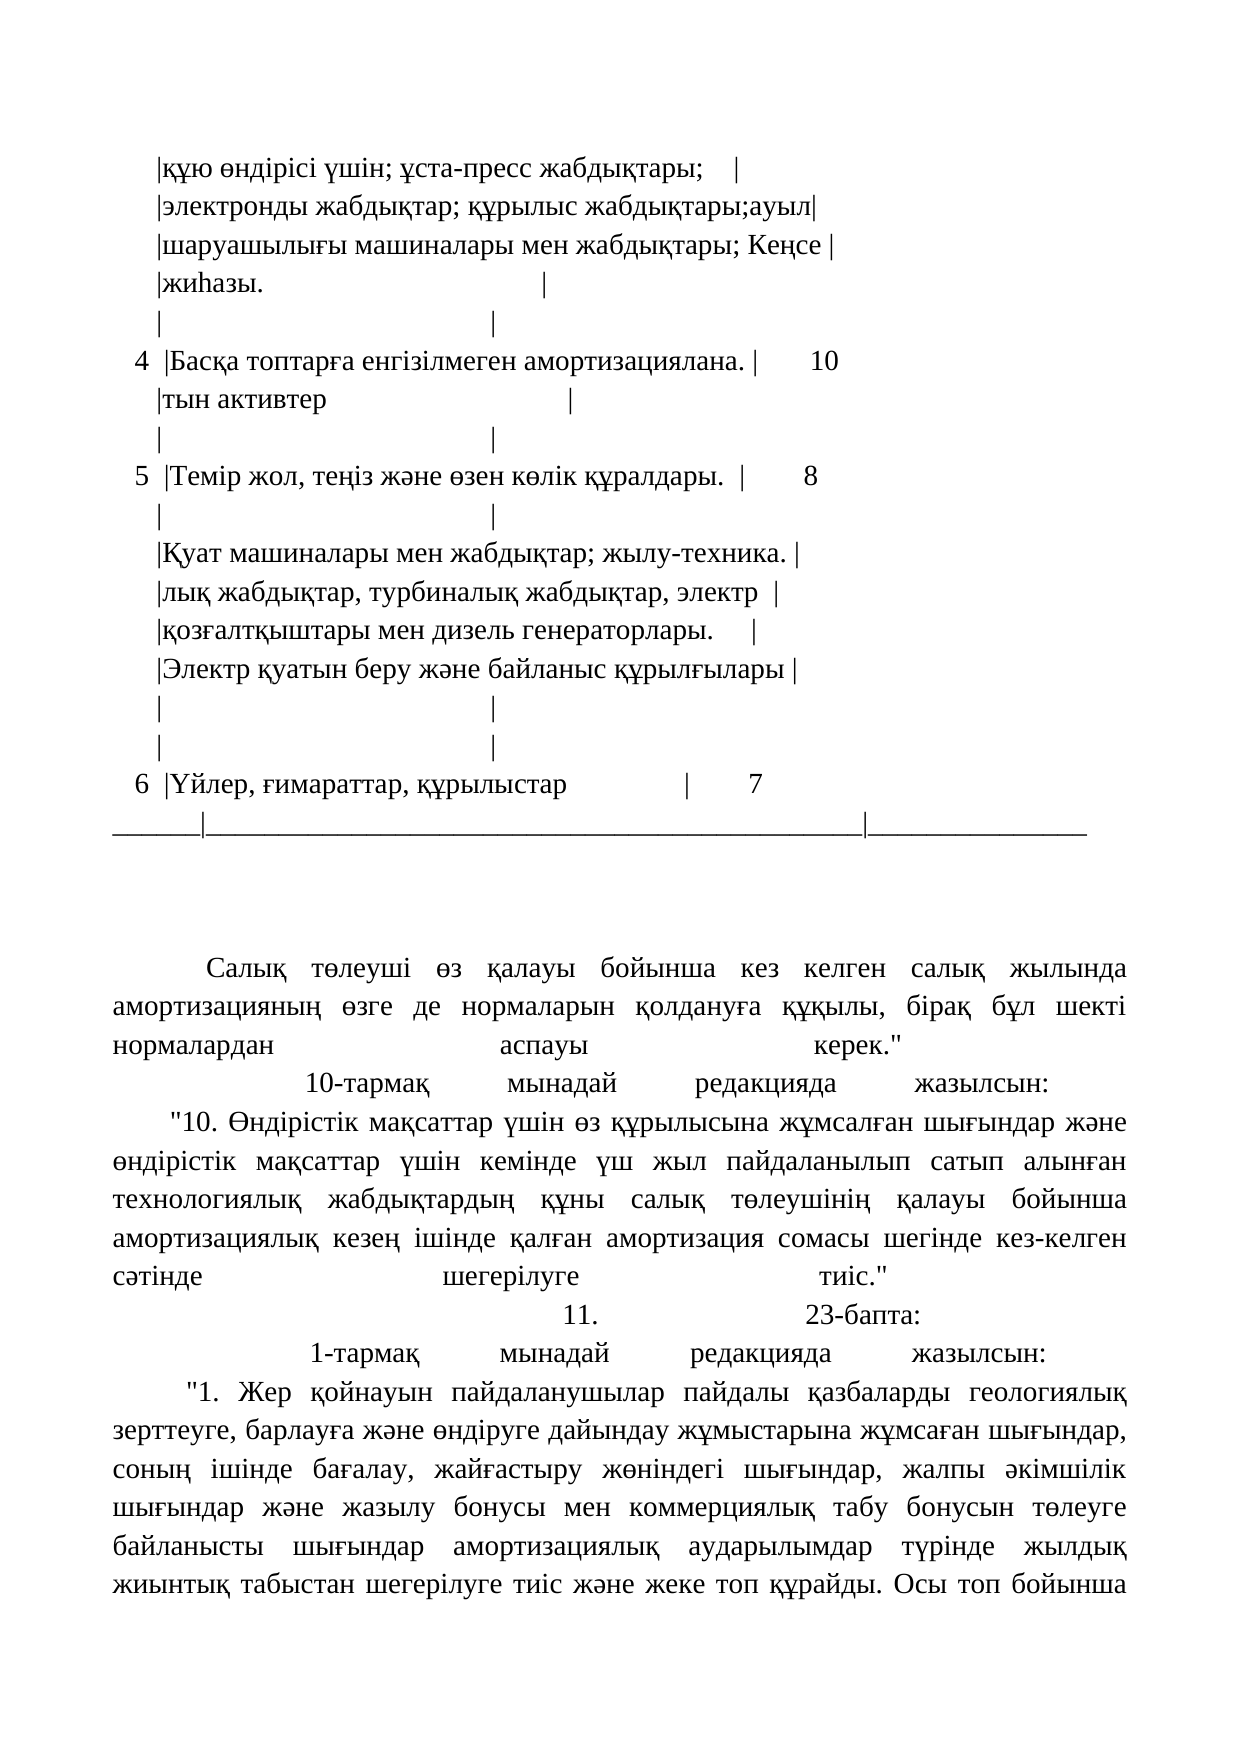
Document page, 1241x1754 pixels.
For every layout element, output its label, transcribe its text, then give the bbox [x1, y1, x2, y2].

text ______|_____________________________________________|_______________ [112, 805, 1128, 839]
text |шаруашылығы машиналары мен жабдықтары; Кеңсе | [112, 227, 1128, 261]
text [112, 911, 1128, 1600]
text |Қуат машиналары мен жабдықтар; жылу-техника. | [112, 535, 1128, 569]
text |лық жабдықтар, турбиналық жабдықтар, электр | [112, 574, 1128, 607]
text | | [112, 304, 1128, 338]
text |қозғалтқыштары мен дизель генераторлары. | [112, 612, 1128, 646]
text | | [112, 497, 1128, 530]
text 4 |Басқа топтарға енгiзiлмеген амортизациялана. | 10 [112, 343, 1128, 376]
text | | [112, 420, 1128, 453]
text 6 |Үйлер, ғимараттар, құрылыстар | 7 [112, 767, 1128, 800]
text 5 |Темiр жол, теңiз және өзен көлiк құралдары. | 8 [112, 458, 1128, 492]
text |тын активтер | [112, 381, 1128, 415]
text |электронды жабдықтар; құрылыс жабдықтары;ауыл| [112, 188, 1128, 222]
text |жиhазы. | [112, 266, 1128, 299]
text |құю өндiрiсi үшiн; ұста-пресс жабдықтары; | [112, 150, 1128, 183]
text | | [112, 728, 1128, 762]
text | | [112, 689, 1128, 723]
text |Электр қуатын беру және байланыс құрылғылары | [112, 651, 1128, 684]
